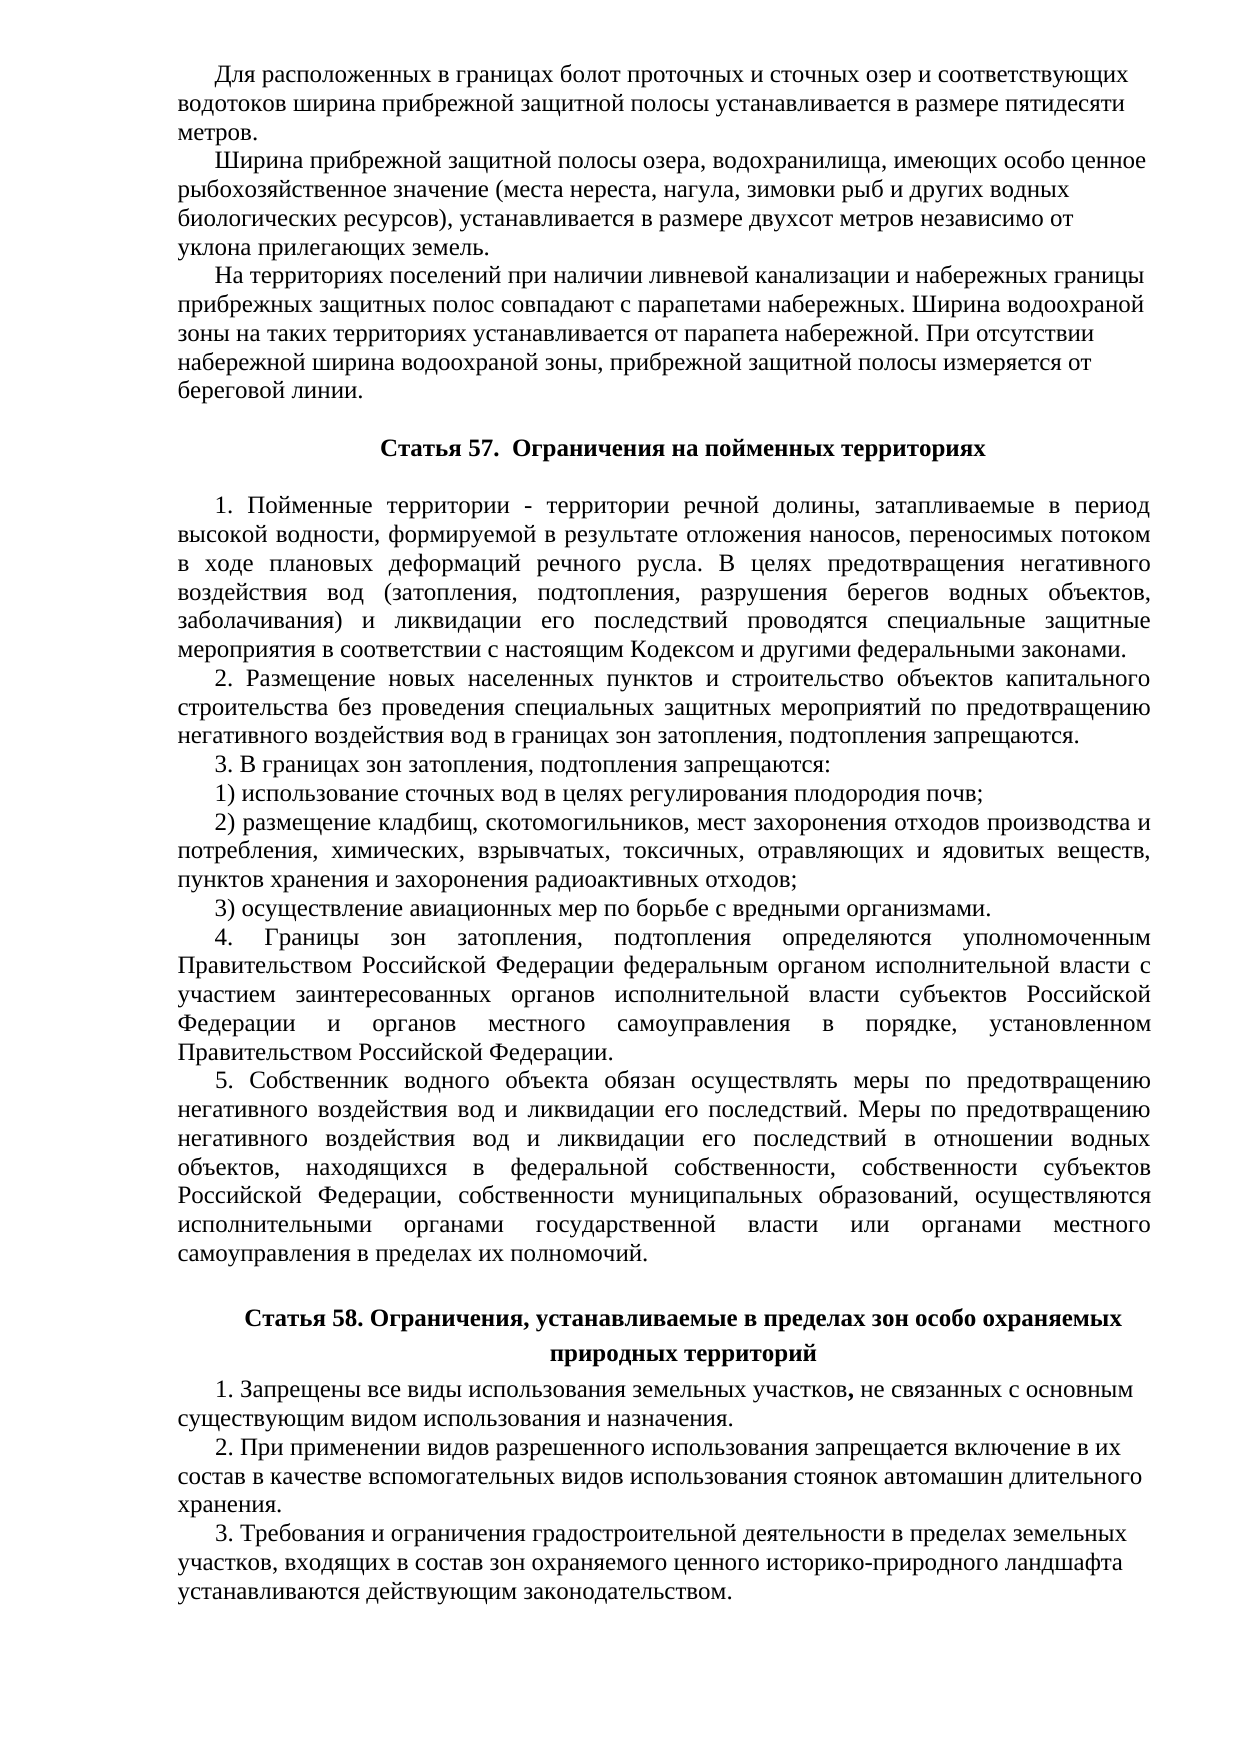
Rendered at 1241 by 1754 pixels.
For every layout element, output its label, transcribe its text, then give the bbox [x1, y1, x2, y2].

text 3) осуществление авиационных мер по борьбе с вредными организмами. [177, 893, 1152, 922]
subtitle природных территорий [177, 1338, 1152, 1367]
text 3. В границах зон затопления, подтопления запрещаются: [177, 749, 1152, 778]
text Для расположенных в границах болот проточных и сточных озер и соответствующих водотоков ширина прибрежной защитной полосы устанавливается в размере пятидесяти метров. [177, 59, 1152, 145]
text 2) размещение кладбищ, скотомогильников, мест захоронения отходов производства и потребления, химических, взрывчатых, токсичных, отравляющих и ядовитых веществ, пунктов хранения и захоронения радиоактивных отходов; [177, 807, 1152, 893]
text Статья 57. Ограничения на пойменных территориях [177, 433, 1152, 462]
text 1. Запрещены все виды использования земельных участков, не связанных с основным существующим видом использования и назначения. [177, 1374, 1152, 1432]
text 2. При применении видов разрешенного использования запрещается включение в их состав в качестве вспомогательных видов использования стоянок автомашин длительного хранения. [177, 1432, 1152, 1518]
text 4. Границы зон затопления, подтопления определяются уполномоченным Правительством Российской Федерации федеральным органом исполнительной власти с участием заинтересованных органов исполнительной власти субъектов Российской Федерации и органов местного самоуправления в порядке, установленном Правительством Российской Федерации. [177, 922, 1152, 1065]
subtitle Статья 58. Ограничения, устанавливаемые в пределах зон особо охраняемых [177, 1303, 1152, 1331]
text 2. Размещение новых населенных пунктов и строительство объектов капитального строительства без проведения специальных защитных мероприятий по предотвращению негативного воздействия вод в границах зон затопления, подтопления запрещаются. [177, 663, 1152, 749]
text 3. Требования и ограничения градостроительной деятельности в пределах земельных участков, входящих в состав зон охраняемого ценного историко-природного ландшафта устанавливаются действующим законодательством. [177, 1518, 1152, 1604]
text 1) использование сточных вод в целях регулирования плодородия почв; [177, 778, 1152, 807]
text 1. Пойменные территории - территории речной долины, затапливаемые в период высокой водности, формируемой в результате отложения наносов, переносимых потоком в ходе плановых деформаций речного русла. В целях предотвращения негативного воздействия вод (затопления, подтопления, разрушения берегов водных объектов, заболачивания) и ликвидации его последствий проводятся специальные защитные мероприятия в соответствии с настоящим Кодексом и другими федеральными законами. [177, 490, 1152, 663]
text Ширина прибрежной защитной полосы озера, водохранилища, имеющих особо ценное рыбохозяйственное значение (места нереста, нагула, зимовки рыб и других водных биологических ресурсов), устанавливается в размере двухсот метров независимо от уклона прилегающих земель. [177, 145, 1152, 260]
text 5. Собственник водного объекта обязан осуществлять меры по предотвращению негативного воздействия вод и ликвидации его последствий. Меры по предотвращению негативного воздействия вод и ликвидации его последствий в отношении водных объектов, находящихся в федеральной собственности, собственности субъектов Российской Федерации, собственности муниципальных образований, осуществляются исполнительными органами государственной власти или органами местного самоуправления в пределах их полномочий. [177, 1065, 1152, 1267]
text На территориях поселений при наличии ливневой канализации и набережных границы прибрежных защитных полос совпадают с парапетами набережных. Ширина водоохраной зоны на таких территориях устанавливается от парапета набережной. При отсутствии набережной ширина водоохраной зоны, прибрежной защитной полосы измеряется от береговой линии. [177, 260, 1152, 404]
